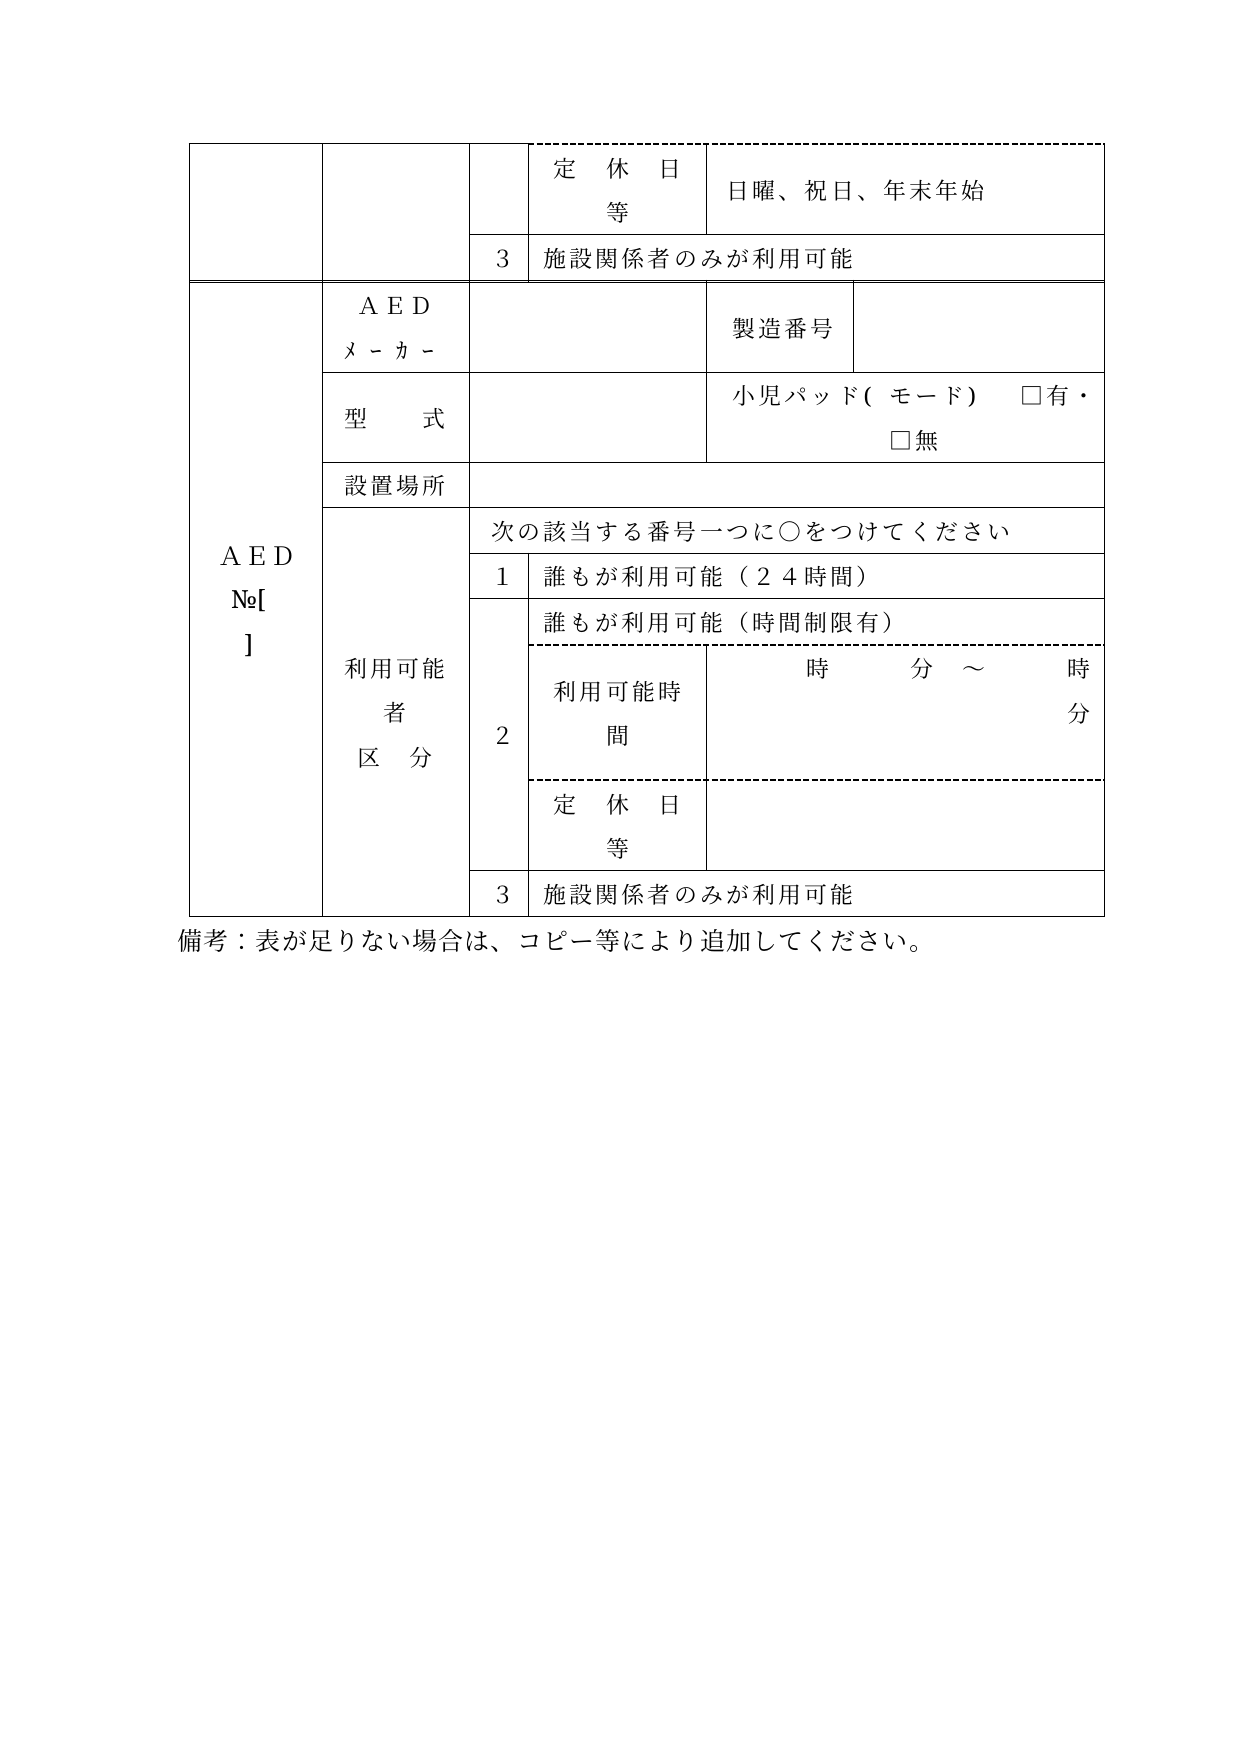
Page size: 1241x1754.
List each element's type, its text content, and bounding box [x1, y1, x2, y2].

table_cell ＡＥＤﾒｰｶｰ [323, 283, 469, 372]
table_cell ３ [470, 871, 528, 916]
table_cell ＡＥＤ №[ ] [190, 283, 322, 916]
table_cell [470, 463, 1104, 507]
table_cell 利用可能時間 [529, 644, 706, 779]
table_cell 製造番号 [707, 283, 853, 372]
table_cell [470, 373, 706, 462]
table_cell 誰もが利用可能（２４時間） [529, 554, 1104, 598]
table_cell 次の該当する番号一つに○をつけてください [470, 508, 1104, 553]
table_cell 日曜、祝日、年末年始 [707, 143, 1104, 234]
table_cell 施設関係者のみが利用可能 [529, 871, 1104, 916]
table_cell ３ [470, 235, 528, 279]
table_cell 利用可能者 区 分 [323, 508, 469, 916]
table_cell ２ [470, 599, 528, 870]
table_cell 設置場所 [323, 463, 469, 507]
table_cell 定 休 日 等 [529, 779, 706, 870]
table_cell １ [470, 554, 528, 598]
table_cell [470, 283, 706, 372]
table_cell 時 分 ～ 時 分 [707, 644, 1104, 779]
text 備考：表が足りない場合は、コピー等により追加してください。 [177, 917, 1092, 961]
table_cell 定 休 日 等 [529, 143, 706, 234]
table_cell [707, 779, 1104, 870]
table_cell 誰もが利用可能（時間制限有） [529, 599, 1104, 644]
table_cell 型 式 [323, 373, 469, 462]
table_cell 施設関係者のみが利用可能 [529, 235, 1104, 279]
table_cell [854, 283, 1104, 372]
table_cell 小児パッド(モード) □有・□無 [707, 373, 1104, 462]
